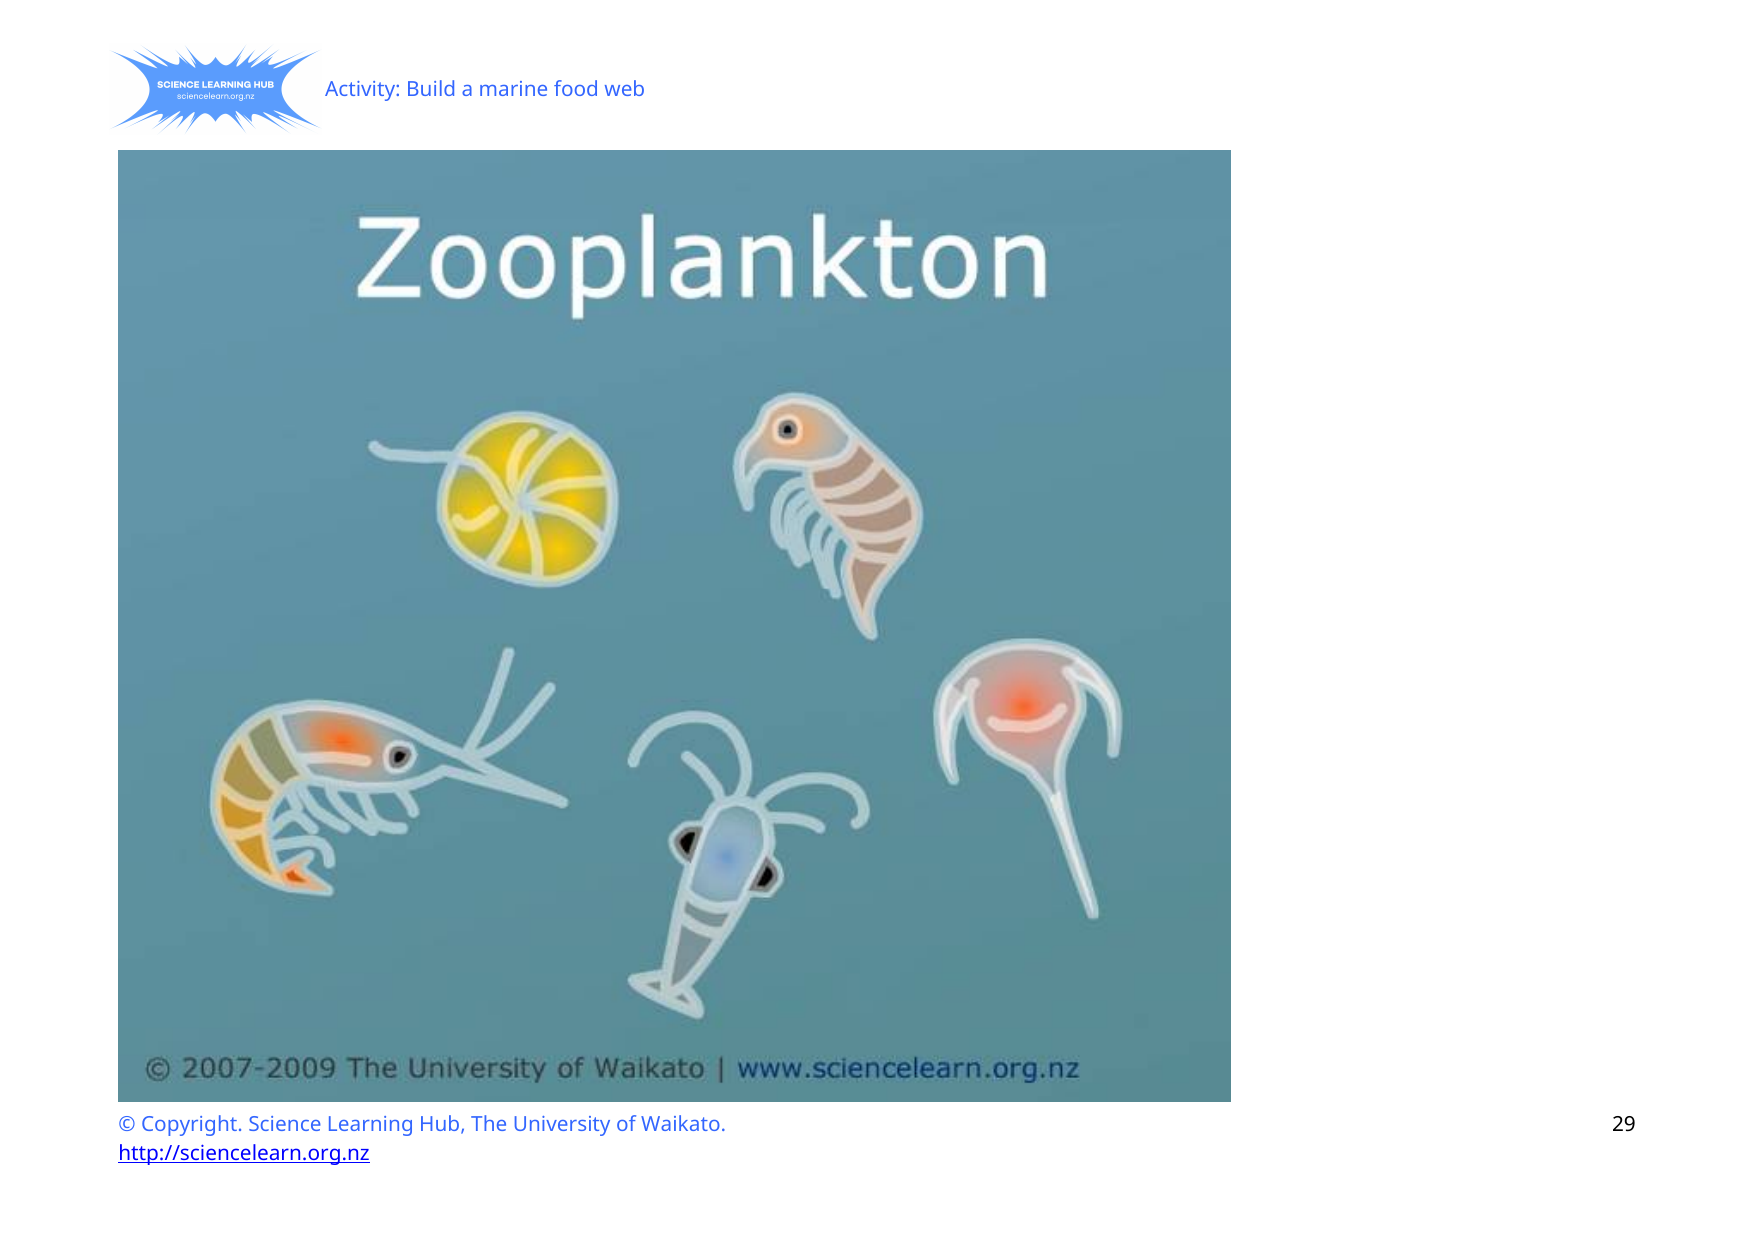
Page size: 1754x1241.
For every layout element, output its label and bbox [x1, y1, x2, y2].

picture [109, 43, 322, 135]
picture [118, 150, 1231, 1102]
